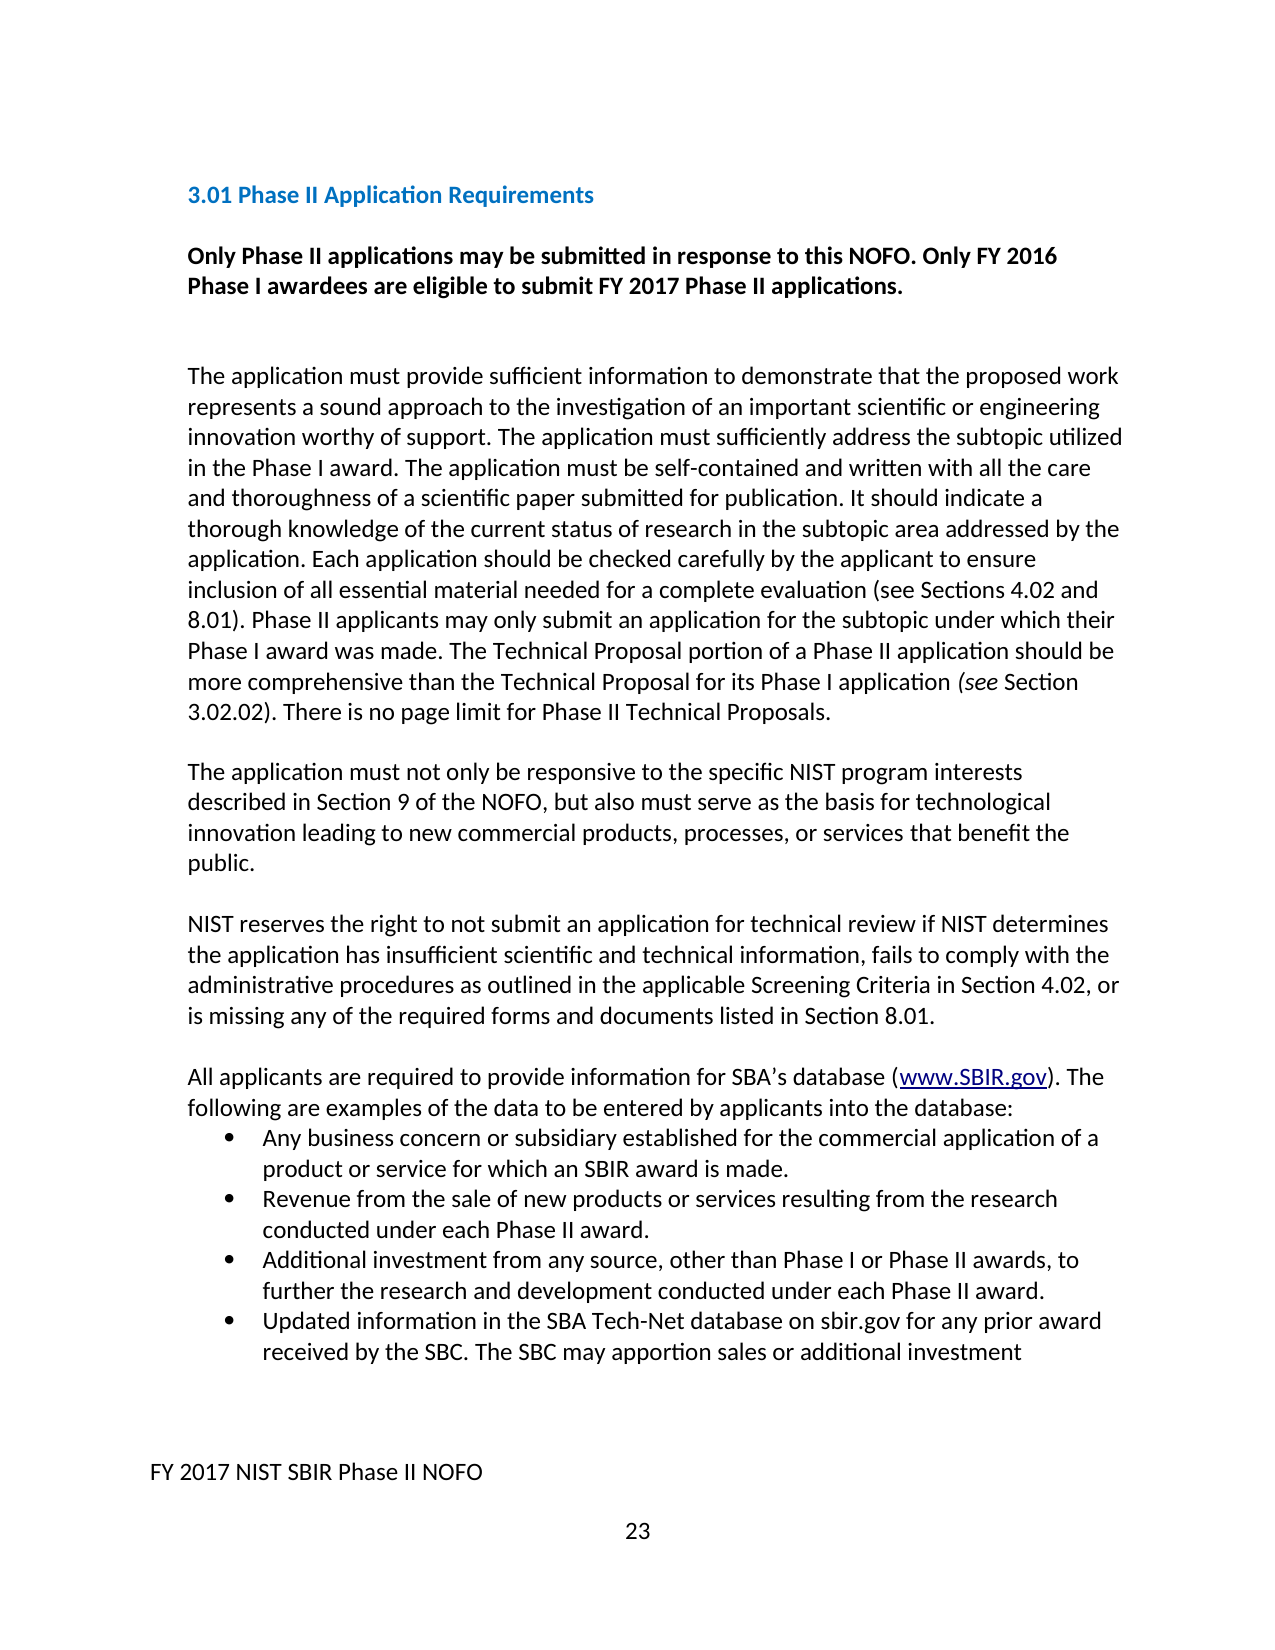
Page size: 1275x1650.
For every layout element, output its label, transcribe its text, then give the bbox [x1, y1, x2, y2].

text Only Phase II applications may be submitted in response to this NOFO. Only FY 2016 Phase I awardees are eligible to submit FY 2017 Phase II applications. [187, 240, 1099, 301]
list Revenue from the sale of new products or services resulting from the research conducted under each Phase II award. [225, 1183, 1125, 1244]
text All applicants are required to provide information for SBA’s database (www.SBIR.gov). The following are examples of the data to be entered by applicants into the database: [187, 1031, 1125, 1122]
text The application must not only be responsive to the specific NIST program interests described in Section 9 of the NOFO, but also must serve as the basis for technological innovation leading to new commercial products, processes, or services that benefit the public. [187, 756, 1125, 878]
list Additional investment from any source, other than Phase I or Phase II awards, to further the research and development conducted under each Phase II award. [225, 1244, 1125, 1305]
list Any business concern or subsidiary established for the commercial application of a product or service for which an SBIR award is made. [225, 1122, 1125, 1183]
text NIST reserves the right to not submit an application for technical review if NIST determines the application has insufficient scientific and technical information, fails to comply with the administrative procedures as outlined in the applicable Screening Criteria in Section 4.02, or is missing any of the required forms and documents listed in Section 8.01. [187, 908, 1125, 1031]
text 3.01 Phase II Application Requirements [187, 179, 1125, 209]
text The application must provide sufficient information to demonstrate that the proposed work represents a sound approach to the investigation of an important scientific or engineering innovation worthy of support. The application must sufficiently address the subtopic utilized in the Phase I award. The application must be self-contained and written with all the care and thoroughness of a scientific paper submitted for publication. It should indicate a thorough knowledge of the current status of research in the subtopic area addressed by the application. Each application should be checked carefully by the applicant to ensure inclusion of all essential material needed for a complete evaluation (see Sections 4.02 and 8.01). Phase II applicants may only submit an application for the subtopic under which their Phase I award was made. The Technical Proposal portion of a Phase II application should be more comprehensive than the Technical Proposal for its Phase I application (see Section 3.02.02). There is no page limit for Phase II Technical Proposals. [187, 361, 1125, 727]
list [225, 1305, 1125, 1366]
